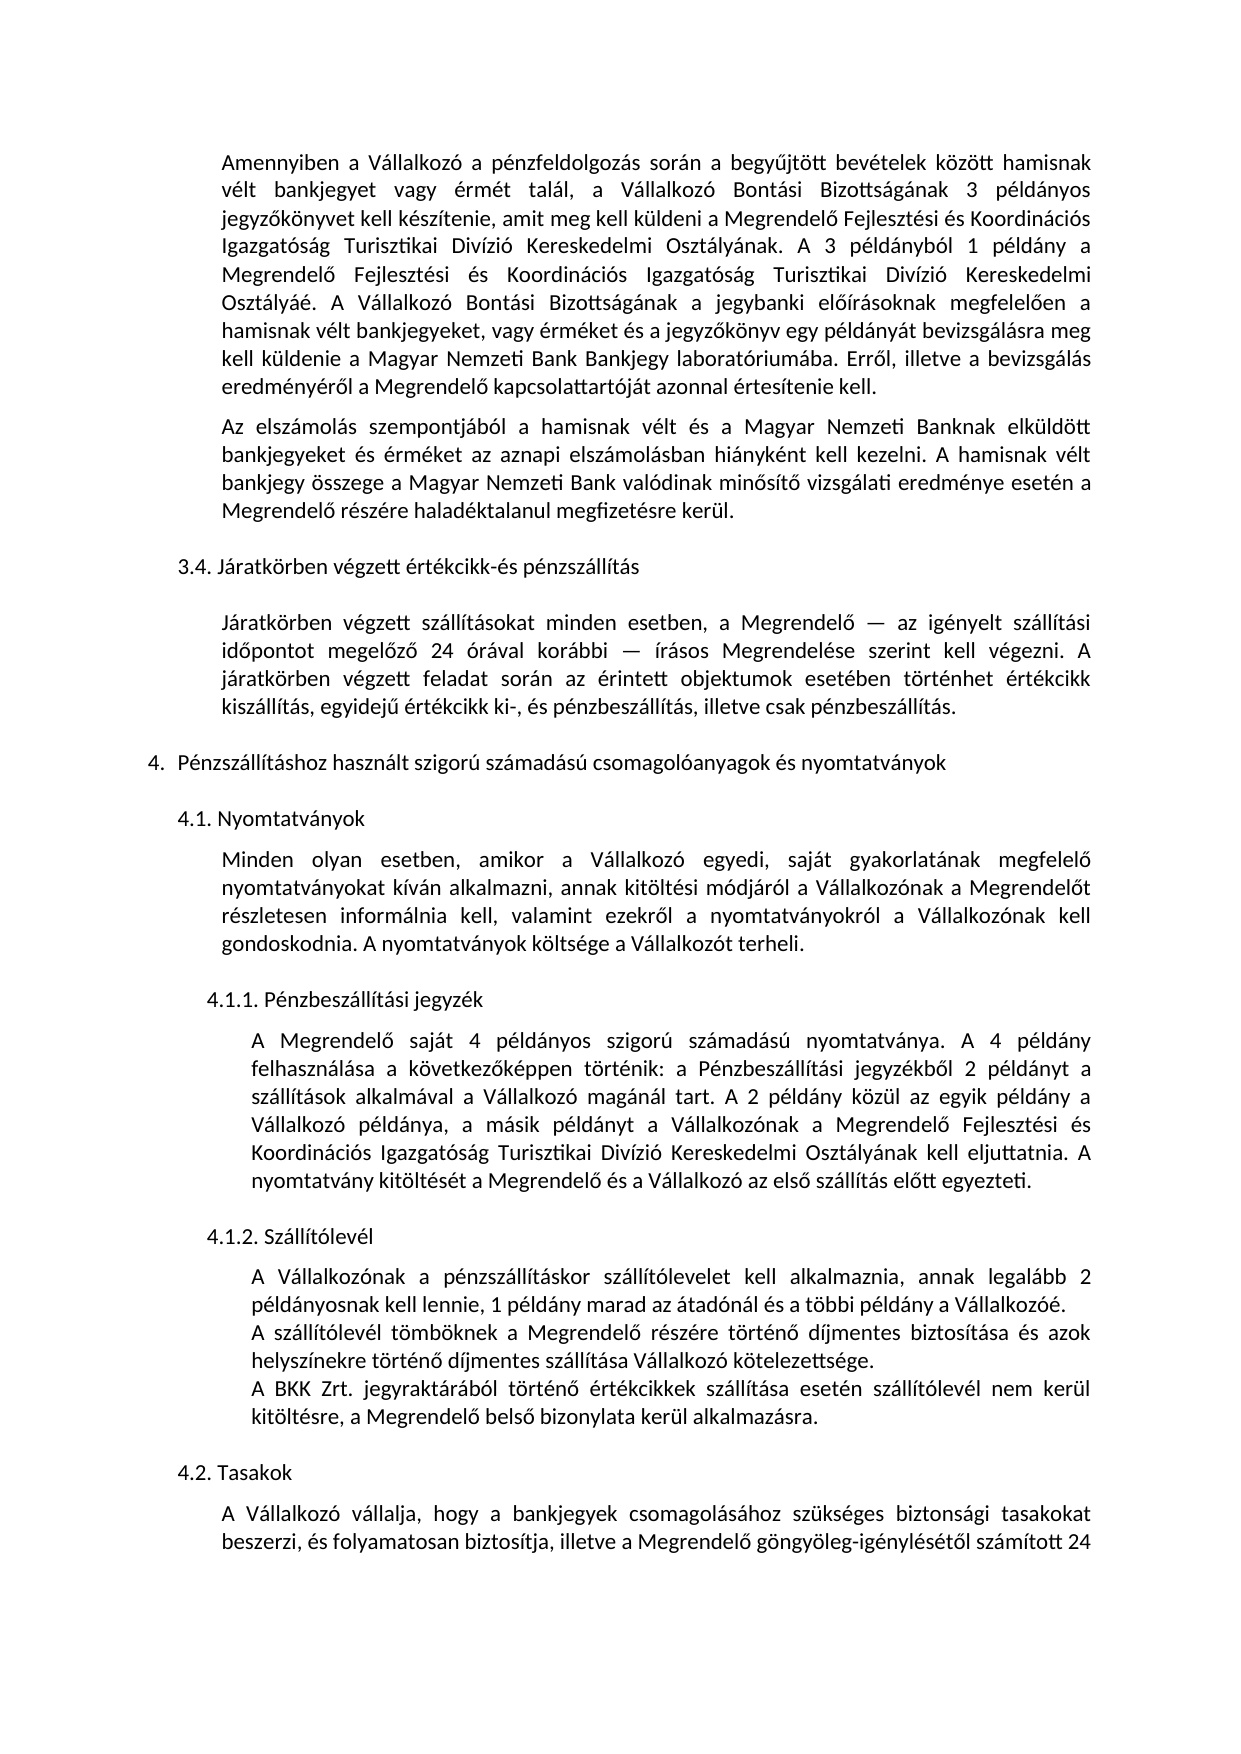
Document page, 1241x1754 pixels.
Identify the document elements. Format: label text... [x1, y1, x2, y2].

text Minden olyan esetben, amikor a Vállalkozó egyedi, saját gyakorlatának megfelelő nyomtatványokat kíván alkalmazni, annak kitöltési módjáról a Vállalkozónak a Megrendelőt részletesen informálnia kell, valamint ezekről a nyomtatványokról a Vállalkozónak kell gondoskodnia. A nyomtatványok költsége a Vállalkozót terheli. [221, 845, 1093, 957]
text 4. Pénzszállításhoz használt szigorú számadású csomagolóanyagok és nyomtatványok [148, 748, 1093, 777]
text 4.1. Nyomtatványok [148, 804, 1093, 833]
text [221, 1499, 1093, 1555]
text 4.2. Tasakok [148, 1458, 1093, 1487]
text 3.4. Járatkörben végzett értékcikk-és pénzszállítás [148, 552, 1093, 580]
text A Megrendelő saját 4 példányos szigorú számadású nyomtatványa. A 4 példány felhasználása a következőképpen történik: a Pénzbeszállítási jegyzékből 2 példányt a szállítások alkalmával a Vállalkozó magánál tart. A 2 példány közül az egyik példány a Vállalkozó példánya, a másik példányt a Vállalkozónak a Megrendelő Fejlesztési és Koordinációs Igazgatóság Turisztikai Divízió Kereskedelmi Osztályának kell eljuttatnia. A nyomtatvány kitöltését a Megrendelő és a Vállalkozó az első szállítás előtt egyezteti. [251, 1026, 1093, 1194]
text 4.1.2. Szállítólevél [148, 1222, 1093, 1250]
text Járatkörben végzett szállításokat minden esetben, a Megrendelő — az igényelt szállítási időpontot megelőző 24 órával korábbi — írásos Megrendelése szerint kell végezni. A járatkörben végzett feladat során az érintett objektumok esetében történhet értékcikk kiszállítás, egyidejű értékcikk ki-, és pénzbeszállítás, illetve csak pénzbeszállítás. [221, 608, 1093, 721]
text Az elszámolás szempontjából a hamisnak vélt és a Magyar Nemzeti Banknak elküldött bankjegyeket és érméket az aznapi elszámolásban hiányként kell kezelni. A hamisnak vélt bankjegy összege a Magyar Nemzeti Bank valódinak minősítő vizsgálati eredménye esetén a Megrendelő részére haladéktalanul megfizetésre kerül. [221, 412, 1093, 524]
text A szállítólevél tömböknek a Megrendelő részére történő díjmentes biztosítása és azok helyszínekre történő díjmentes szállítása Vállalkozó kötelezettsége. [251, 1318, 1093, 1374]
text Amennyiben a Vállalkozó a pénzfeldolgozás során a begyűjtött bevételek között hamisnak vélt bankjegyet vagy érmét talál, a Vállalkozó Bontási Bizottságának 3 példányos jegyzőkönyvet kell készítenie, amit meg kell küldeni a Megrendelő Fejlesztési és Koordinációs Igazgatóság Turisztikai Divízió Kereskedelmi Osztályának. A 3 példányból 1 példány a Megrendelő Fejlesztési és Koordinációs Igazgatóság Turisztikai Divízió Kereskedelmi Osztályáé. A Vállalkozó Bontási Bizottságának a jegybanki előírásoknak megfelelően a hamisnak vélt bankjegyeket, vagy érméket és a jegyzőkönyv egy példányát bevizsgálásra meg kell küldenie a Magyar Nemzeti Bank Bankjegy laboratóriumába. Erről, illetve a bevizsgálás eredményéről a Megrendelő kapcsolattartóját azonnal értesítenie kell. [221, 148, 1093, 400]
text 4.1.1. Pénzbeszállítási jegyzék [148, 985, 1093, 1013]
text A Vállalkozónak a pénzszállításkor szállítólevelet kell alkalmaznia, annak legalább 2 példányosnak kell lennie, 1 példány marad az átadónál és a többi példány a Vállalkozóé. [251, 1262, 1093, 1318]
text A BKK Zrt. jegyraktárából történő értékcikkek szállítása esetén szállítólevél nem kerül kitöltésre, a Megrendelő belső bizonylata kerül alkalmazásra. [251, 1374, 1093, 1431]
